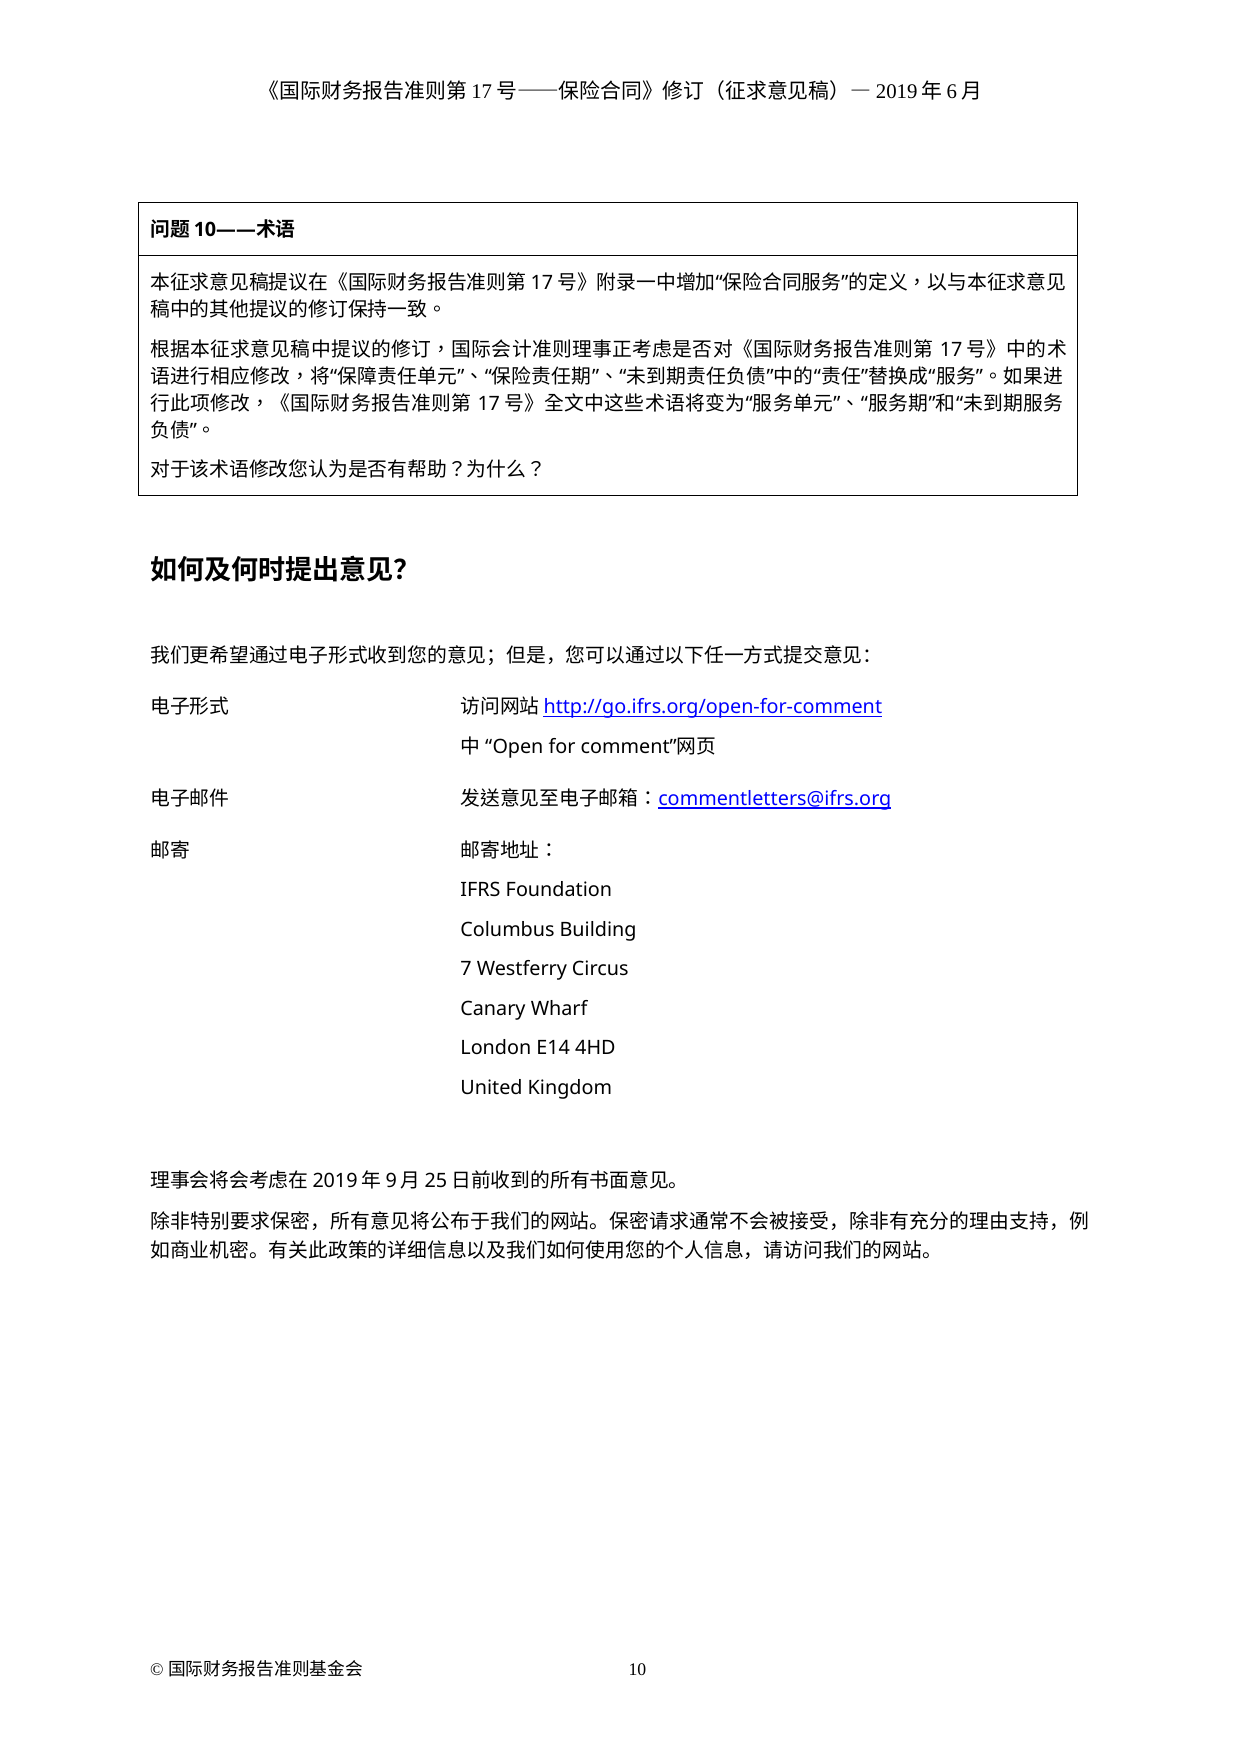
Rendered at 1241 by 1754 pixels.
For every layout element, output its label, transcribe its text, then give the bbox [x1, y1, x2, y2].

subtitle 如何及何时提出意见？ [150, 548, 1090, 587]
text 除非特别要求保密，所有意见将公布于我们的网站。保密请求通常不会被接受，除非有充分的理由支持，例如商业机密。有关此政策的详细信息以及我们如何使用您的个人信息，请访问我们的网站。 [150, 1206, 1090, 1263]
table_header 问题10——术语 [139, 203, 1077, 255]
text 我们更希望通过电子形式收到您的意见；但是，您可以通过以下任一方式提交意见： [150, 639, 1090, 668]
text 理事会将会考虑在2019年9月25日前收到的所有书面意见。 [150, 1164, 1090, 1193]
table_cell 邮寄地址： IFRS Foundation Columbus Building 7 Westferry Circus Canary Wharf London E14 4HD United Kingdom [449, 824, 1079, 1113]
table_header 电子形式 [139, 680, 449, 772]
table_header 访问网站http://go.ifrs.org/open-for-comment 中 “Open for comment”网页 [449, 680, 1079, 772]
table_cell 发送意见至电子邮箱：commentletters@ifrs.org [449, 772, 1079, 824]
table_cell 邮寄 [139, 824, 449, 1113]
table_cell 本征求意见稿提议在《国际财务报告准则第17号》附录一中增加“保险合同服务”的定义，以与本征求意见稿中的其他提议的修订保持一致。 根据本征求意见稿中提议的修订，国际会计准则理事正考虑是否对《国际财务报告准则第17号》中的术语进行相应修改，将“保障责任单元”、“保险责任期”、“未到期责任负债”中的“责任”替换成“服务”。如果进行此项修改，《国际财务报告准则第17号》全文中这些术语将变为“服务单元”、“服务期”和“未到期服务负债”。 对于该术语修改您认为是否有帮助？为什么？ [139, 256, 1077, 495]
table_cell 电子邮件 [139, 772, 449, 824]
